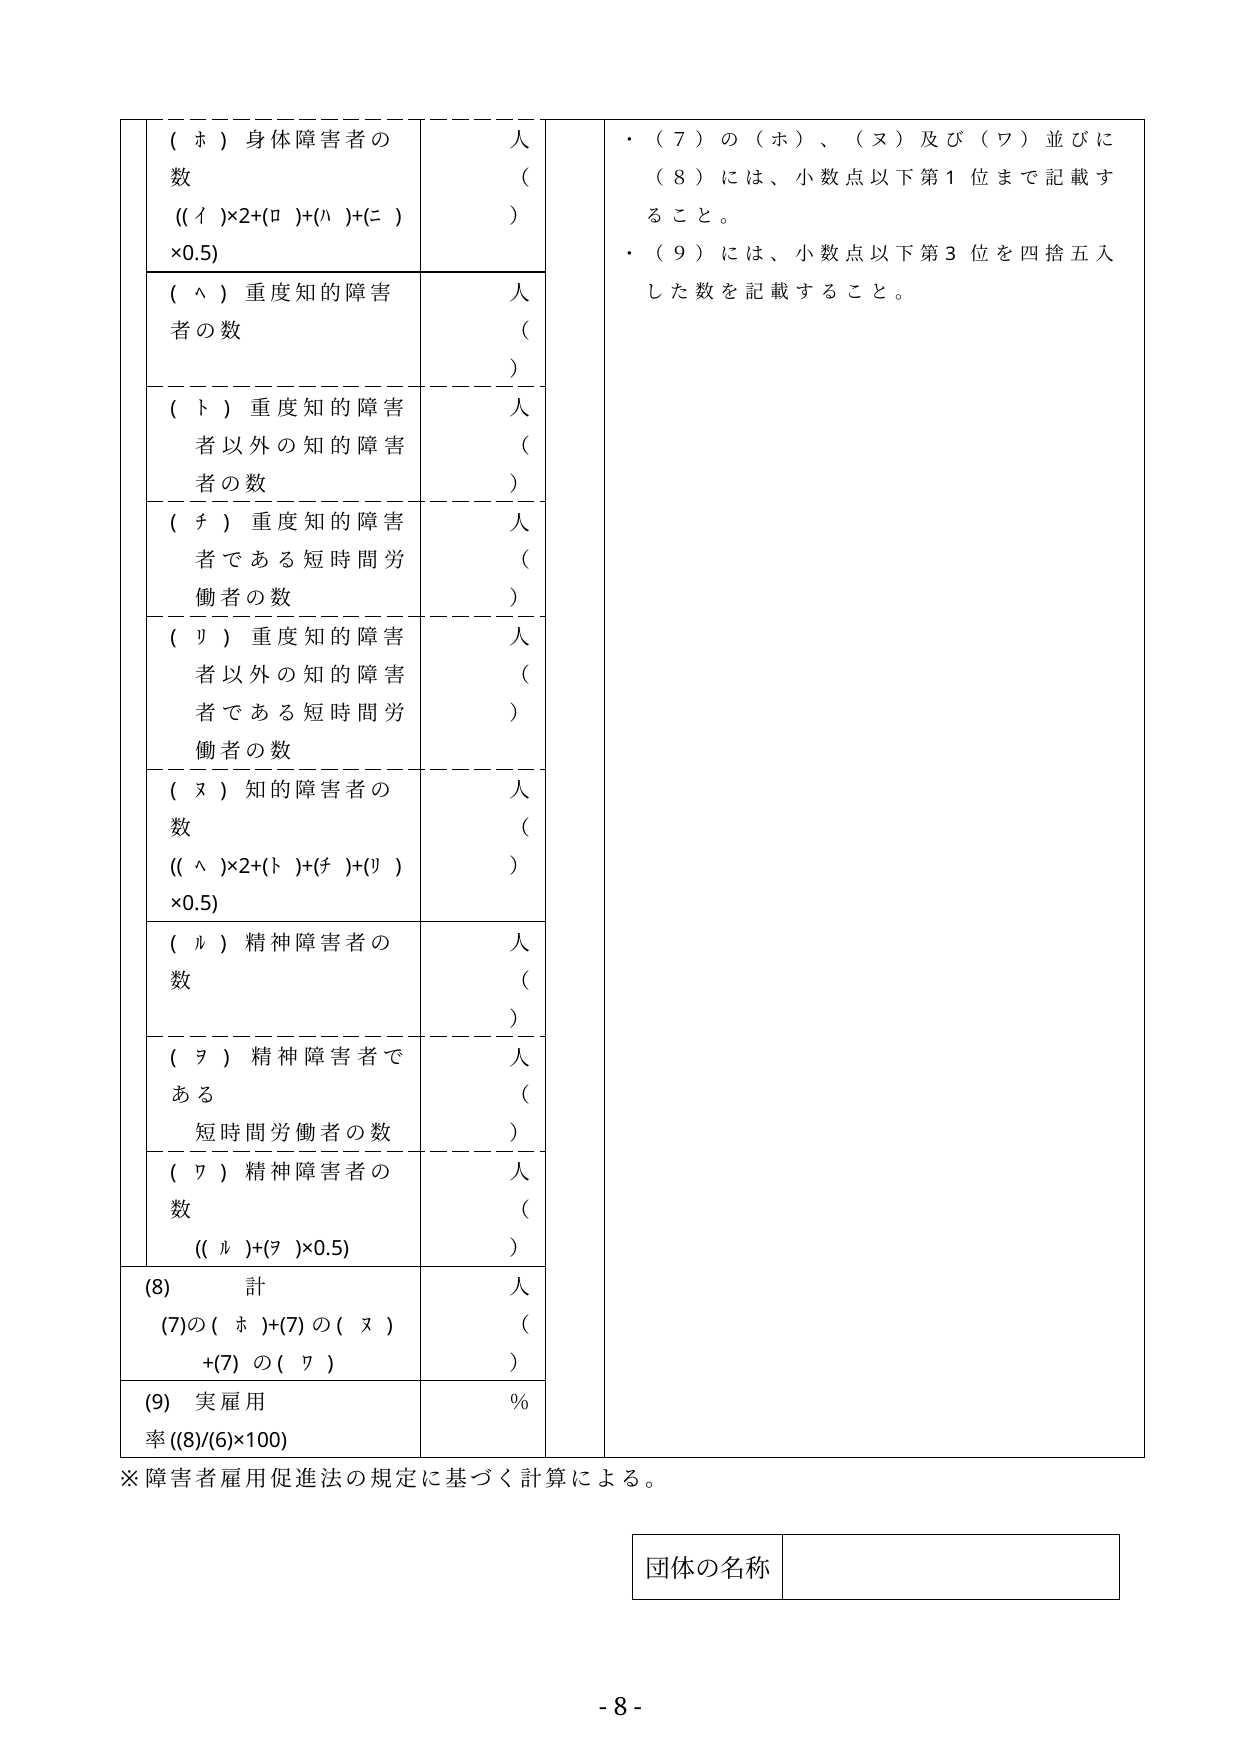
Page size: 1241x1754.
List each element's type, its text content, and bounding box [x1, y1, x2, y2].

table_cell 人 （ ） [421, 386, 545, 501]
table_cell 人 （ ） [421, 273, 545, 386]
table_cell (ﾍ) 重度知的障害者の数 [147, 273, 420, 386]
table_cell (ﾙ) 精神障害者の数 [147, 922, 420, 1036]
table_cell (ﾎ) 身体障害者の数 ((ｲ)×2+(ﾛ)+(ﾊ)+(ﾆ)×0.5) [147, 119, 420, 271]
table_cell (ｦ) 精神障害者である 短時間労働者の数 [147, 1036, 420, 1151]
table_cell ％ [421, 1381, 545, 1457]
table_cell 人 （ ） [421, 1151, 545, 1266]
table_cell (ﾜ) 精神障害者の数 ((ﾙ)+(ｦ)×0.5) [147, 1151, 420, 1266]
text ※ 障害者雇用促進法の規定に基づく計算による。 [120, 1458, 1033, 1496]
table_cell (ﾁ) 重度知的障害者である短時間労働者の数 [147, 501, 420, 616]
table_cell (ﾇ) 知的障害者の数 ((ﾍ)×2+(ﾄ)+(ﾁ)+(ﾘ)×0.5) [147, 769, 420, 921]
table_header [783, 1535, 1119, 1598]
table_cell 人 （ ） [421, 501, 545, 616]
table_cell (8) 計 (7)の(ﾎ)+(7)の(ﾇ)+(7)の(ﾜ) [121, 1267, 420, 1380]
table_cell (ﾘ) 重度知的障害者以外の知的障害者である短時間労働者の数 [147, 616, 420, 768]
table_cell (9) 実雇用率((8)/(6)×100) [121, 1381, 420, 1457]
table_header 団体の名称 [633, 1535, 782, 1598]
table_cell (ﾄ)重度知的障害者以外の知的障害者の数 [147, 386, 420, 501]
table_cell 人 （ ） [421, 1036, 545, 1151]
table_cell 人 （ ） [421, 922, 545, 1036]
table_cell 人 （ ） [421, 1267, 545, 1380]
table_cell 人 （ ） [421, 119, 545, 271]
table_cell 人 （ ） [421, 616, 545, 768]
table_cell 人 （ ） [421, 769, 545, 921]
